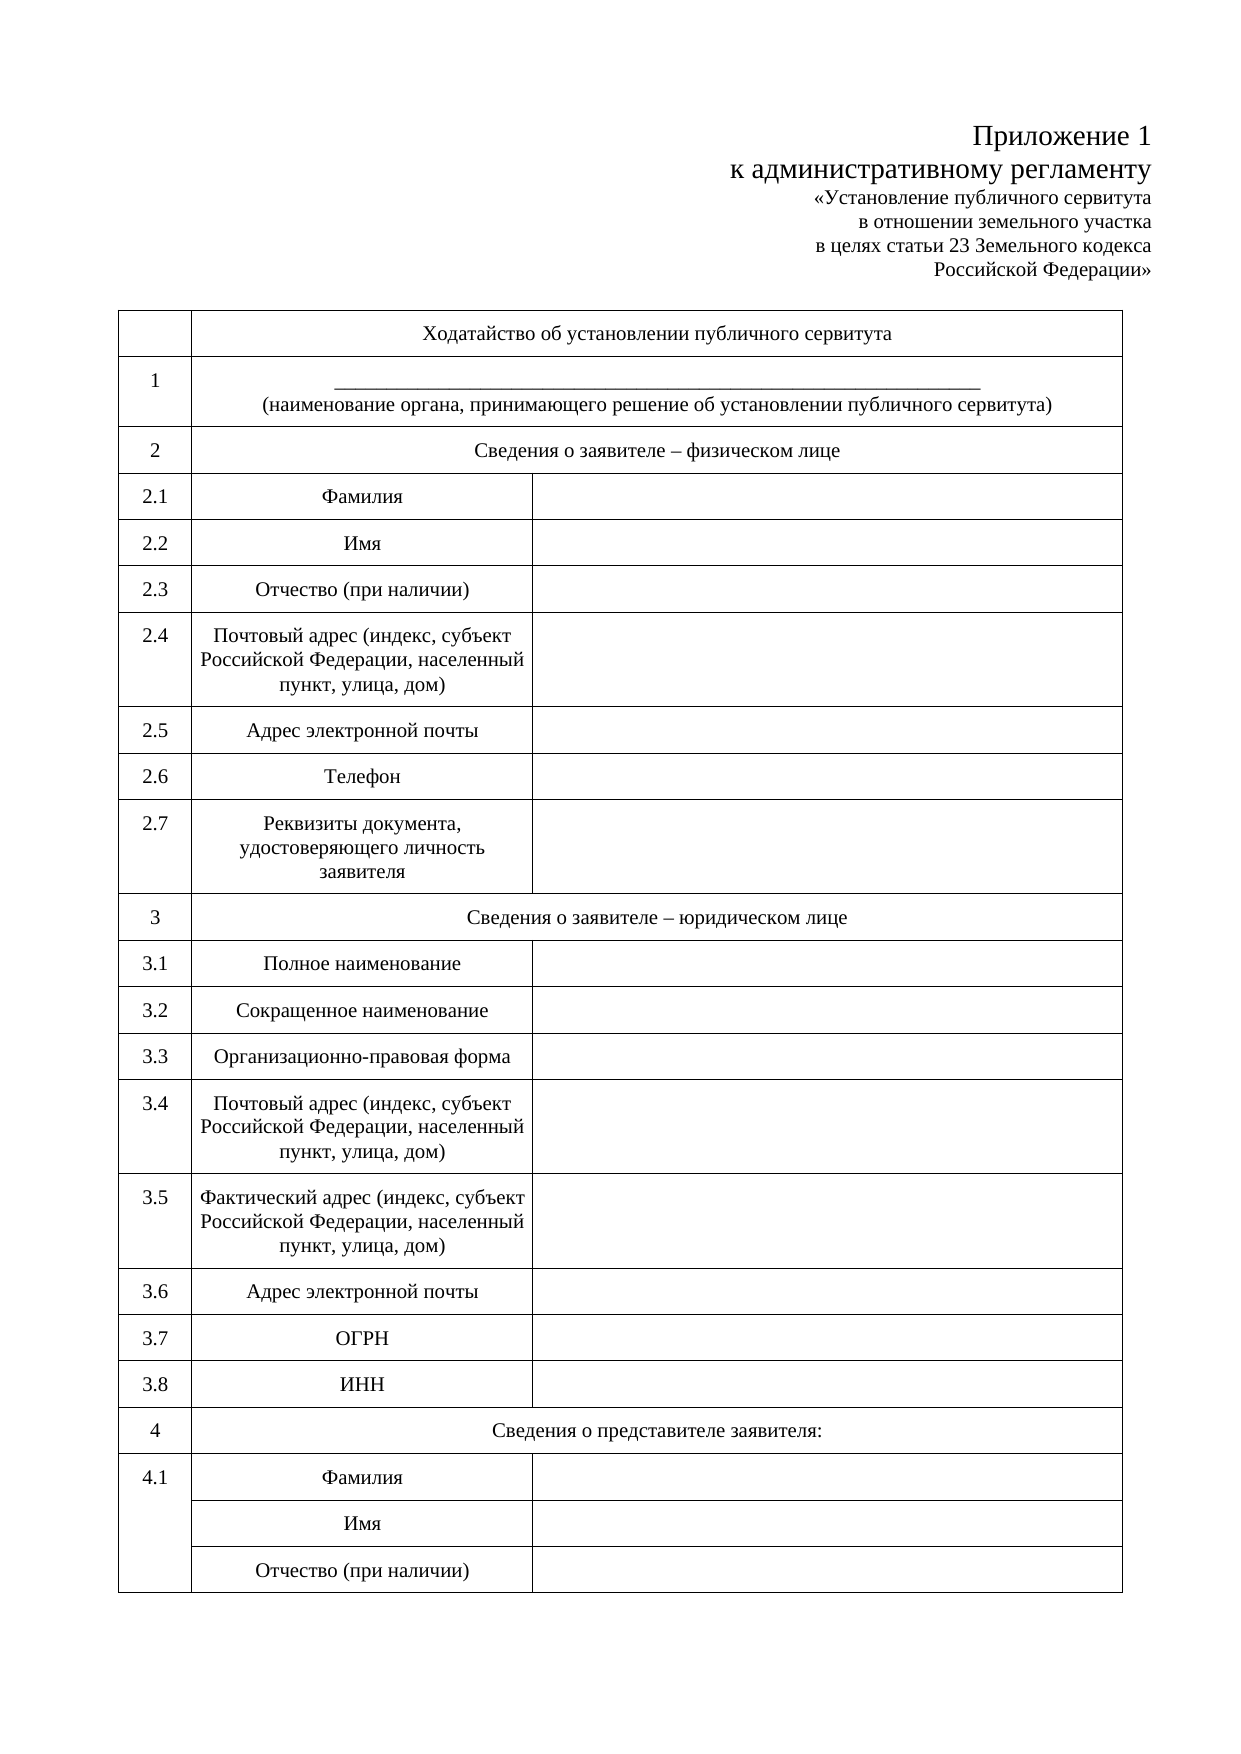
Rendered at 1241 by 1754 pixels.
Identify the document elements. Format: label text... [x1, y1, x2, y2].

table_cell ОГРН [192, 1315, 532, 1360]
table_cell [533, 707, 1122, 752]
table_cell [533, 613, 1122, 706]
table_cell Отчество (при наличии) [192, 566, 532, 612]
table_cell [533, 754, 1122, 799]
table_cell ______________________________________________________________ (наименование органа, принимающего решение об установлении публичного сервитута) [192, 357, 1122, 426]
table_cell Сокращенное наименование [192, 987, 532, 1032]
table_header [119, 311, 191, 356]
table_cell Сведения о заявителе – физическом лице [192, 427, 1122, 473]
table_cell [533, 800, 1122, 893]
table_cell 3.6 [119, 1269, 191, 1314]
table_cell [533, 1174, 1122, 1268]
text в отношении земельного участка [118, 209, 1152, 233]
table_cell Имя [192, 1501, 532, 1546]
table_cell 3.8 [119, 1361, 191, 1407]
text к административному регламенту [118, 152, 1152, 185]
table_cell Отчество (при наличии) [192, 1547, 532, 1592]
table_cell Телефон [192, 754, 532, 799]
table_cell [533, 1315, 1122, 1360]
table_cell 2.3 [119, 566, 191, 612]
table_cell 3.3 [119, 1034, 191, 1079]
text в целях статьи 23 Земельного кодекса [118, 233, 1152, 257]
table_cell [533, 1080, 1122, 1173]
table_cell Реквизиты документа, удостоверяющего личность заявителя [192, 800, 532, 893]
table_cell 2.5 [119, 707, 191, 752]
table_cell Адрес электронной почты [192, 1269, 532, 1314]
table_cell [533, 987, 1122, 1032]
table_cell Фактический адрес (индекс, субъект Российской Федерации, населенный пункт, улица, дом) [192, 1174, 532, 1268]
table_cell [533, 1547, 1122, 1592]
table_cell Почтовый адрес (индекс, субъект Российской Федерации, населенный пункт, улица, дом) [192, 613, 532, 706]
table_cell 3.5 [119, 1174, 191, 1268]
table_cell 2.2 [119, 520, 191, 565]
table_header Ходатайство об установлении публичного сервитута [192, 311, 1122, 356]
table_cell 2.7 [119, 800, 191, 893]
table_cell [533, 474, 1122, 519]
table_cell 2.6 [119, 754, 191, 799]
table_cell 3.7 [119, 1315, 191, 1360]
table_cell [533, 566, 1122, 612]
table_cell 4.1 [119, 1454, 191, 1592]
table_cell Сведения о представителе заявителя: [192, 1408, 1122, 1453]
table_cell [533, 1034, 1122, 1079]
table_cell 2.4 [119, 613, 191, 706]
table_cell [533, 941, 1122, 986]
table_cell 3.1 [119, 941, 191, 986]
table_cell 2 [119, 427, 191, 473]
table_cell [533, 1501, 1122, 1546]
table_cell [533, 1269, 1122, 1314]
table_cell Сведения о заявителе – юридическом лице [192, 894, 1122, 940]
table_cell [533, 1361, 1122, 1407]
table_cell 3.4 [119, 1080, 191, 1173]
table_cell Фамилия [192, 1454, 532, 1499]
table_cell 3 [119, 894, 191, 940]
table_cell Организационно-правовая форма [192, 1034, 532, 1079]
table_cell 1 [119, 357, 191, 426]
table_cell Фамилия [192, 474, 532, 519]
table_cell 3.2 [119, 987, 191, 1032]
table_cell Адрес электронной почты [192, 707, 532, 752]
table_cell ИНН [192, 1361, 532, 1407]
table_cell Почтовый адрес (индекс, субъект Российской Федерации, населенный пункт, улица, дом) [192, 1080, 532, 1173]
table_cell 4 [119, 1408, 191, 1453]
table_cell Полное наименование [192, 941, 532, 986]
text Приложение 1 [118, 118, 1152, 152]
text Российской Федерации» [118, 257, 1152, 281]
table_cell [533, 1454, 1122, 1499]
table_cell [533, 520, 1122, 565]
text «Установление публичного сервитута [118, 185, 1152, 209]
table_cell 2.1 [119, 474, 191, 519]
table_cell Имя [192, 520, 532, 565]
